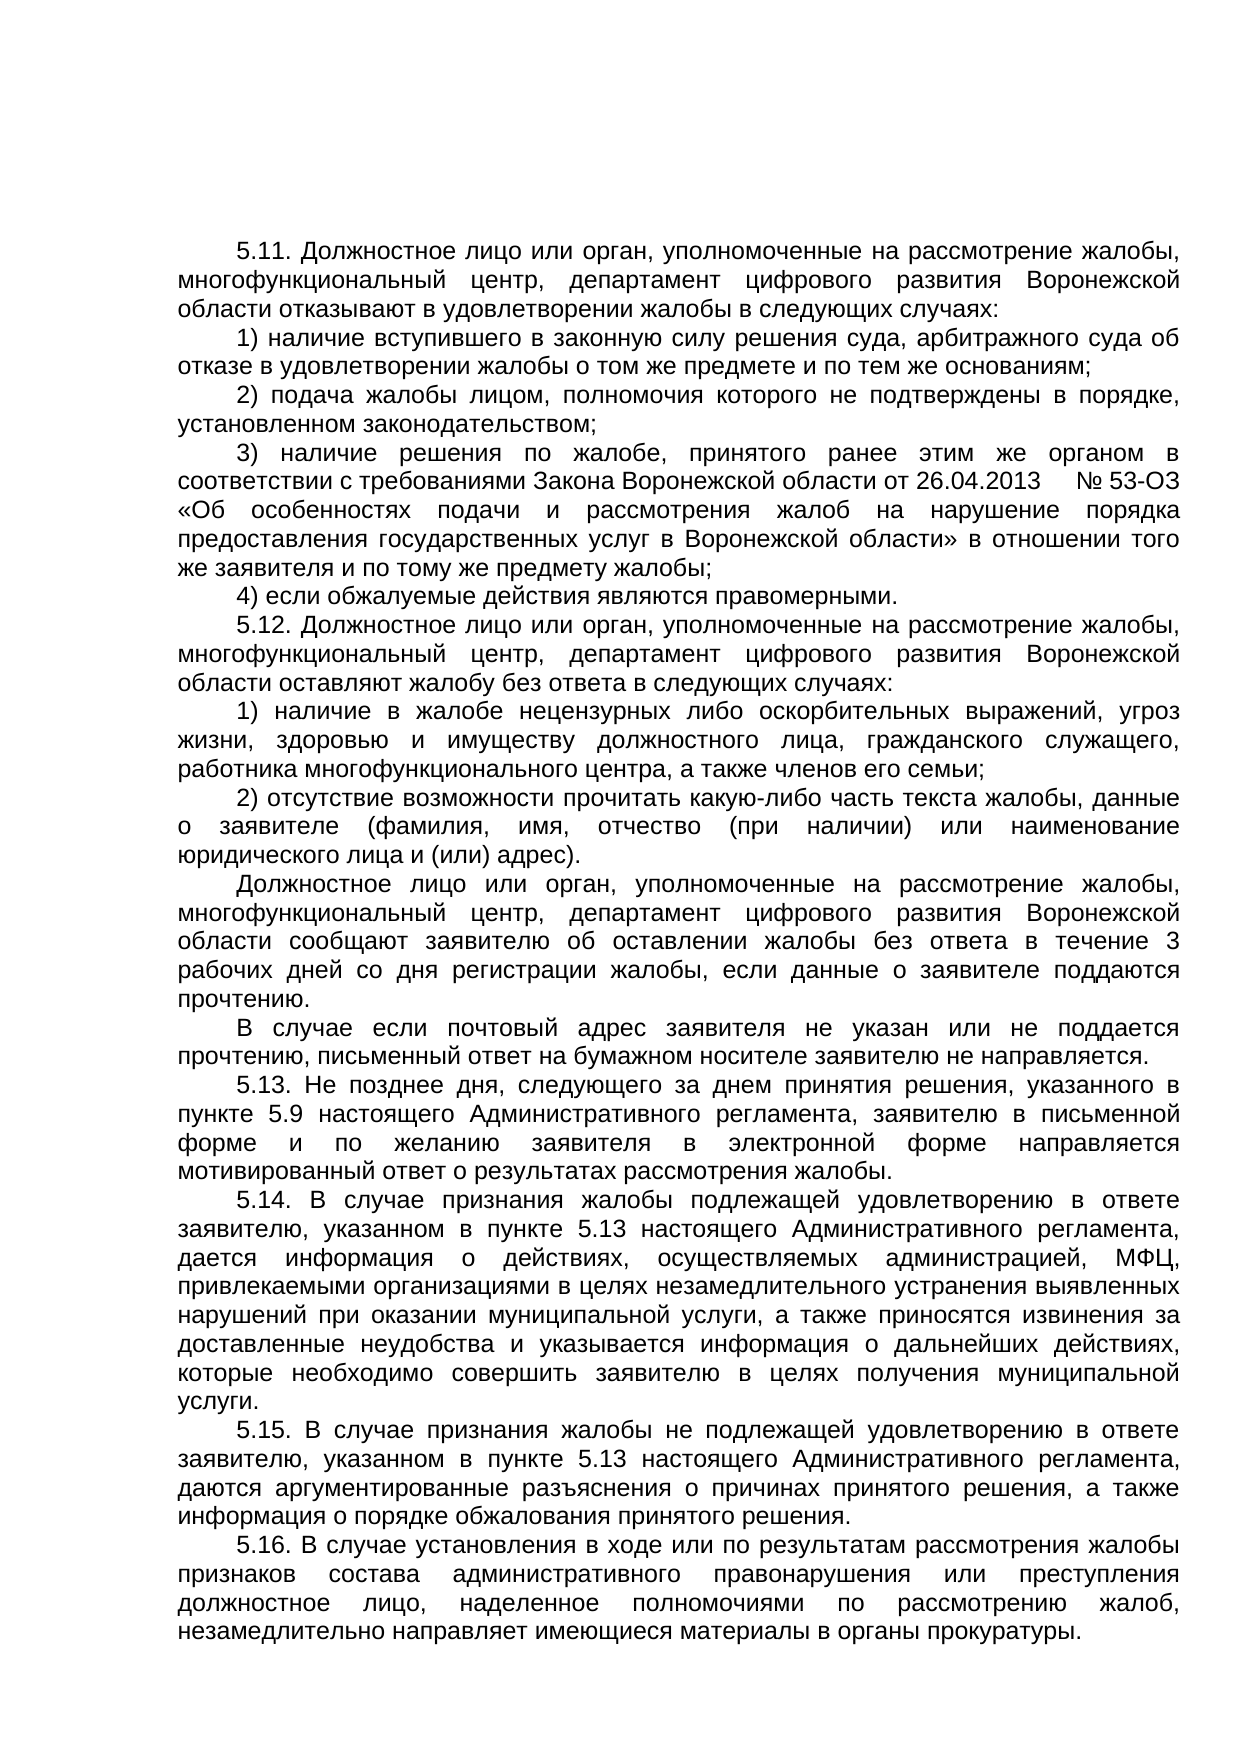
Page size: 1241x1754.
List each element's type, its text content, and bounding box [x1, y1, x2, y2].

text 5.11. Должностное лицо или орган, уполномоченные на рассмотрение жалобы, многофункциональный центр, департамент цифрового развития Воронежской области отказывают в удовлетворении жалобы в следующих случаях: [177, 236, 1181, 322]
text 5.15. В случае признания жалобы не подлежащей удовлетворению в ответе заявителю, указанном в пункте 5.13 настоящего Административного регламента, даются аргументированные разъяснения о причинах принятого решения, а также информация о порядке обжалования принятого решения. [177, 1415, 1181, 1530]
text 2) отсутствие возможности прочитать какую-либо часть текста жалобы, данные о заявителе (фамилия, имя, отчество (при наличии) или наименование юридического лица и (или) адрес). [177, 782, 1181, 869]
text Должностное лицо или орган, уполномоченные на рассмотрение жалобы, многофункциональный центр, департамент цифрового развития Воронежской области сообщают заявителю об оставлении жалобы без ответа в течение 3 рабочих дней со дня регистрации жалобы, если данные о заявителе поддаются прочтению. [177, 869, 1181, 1012]
text 5.12. Должностное лицо или орган, уполномоченные на рассмотрение жалобы, многофункциональный центр, департамент цифрового развития Воронежской области оставляют жалобу без ответа в следующих случаях: [177, 610, 1181, 696]
text 1) наличие вступившего в законную силу решения суда, арбитражного суда об отказе в удовлетворении жалобы о том же предмете и по тем же основаниям; [177, 322, 1181, 380]
text 3) наличие решения по жалобе, принятого ранее этим же органом в соответствии с требованиями Закона Воронежской области от 26.04.2013 № 53-ОЗ «Об особенностях подачи и рассмотрения жалоб на нарушение порядка предоставления государственных услуг в Воронежской области» в отношении того же заявителя и по тому же предмету жалобы; [177, 437, 1181, 581]
text В случае если почтовый адрес заявителя не указан или не поддается прочтению, письменный ответ на бумажном носителе заявителю не направляется. [177, 1012, 1181, 1070]
text 2) подача жалобы лицом, полномочия которого не подтверждены в порядке, установленном законодательством; [177, 380, 1181, 437]
text 5.16. В случае установления в ходе или по результатам рассмотрения жалобы признаков состава административного правонарушения или преступления должностное лицо, наделенное полномочиями по рассмотрению жалоб, незамедлительно направляет имеющиеся материалы в органы прокуратуры. [177, 1530, 1181, 1645]
text 5.14. В случае признания жалобы подлежащей удовлетворению в ответе заявителю, указанном в пункте 5.13 настоящего Административного регламента, дается информация о действиях, осуществляемых администрацией, МФЦ, привлекаемыми организациями в целях незамедлительного устранения выявленных нарушений при оказании муниципальной услуги, а также приносятся извинения за доставленные неудобства и указывается информация о дальнейших действиях, которые необходимо совершить заявителю в целях получения муниципальной услуги. [177, 1185, 1181, 1415]
text 1) наличие в жалобе нецензурных либо оскорбительных выражений, угроз жизни, здоровью и имуществу должностного лица, гражданского служащего, работника многофункционального центра, а также членов его семьи; [177, 696, 1181, 782]
text 5.13. Не позднее дня, следующего за днем принятия решения, указанного в пункте 5.9 настоящего Административного регламента, заявителю в письменной форме и по желанию заявителя в электронной форме направляется мотивированный ответ о результатах рассмотрения жалобы. [177, 1070, 1181, 1185]
text 4) если обжалуемые действия являются правомерными. [177, 581, 1181, 610]
